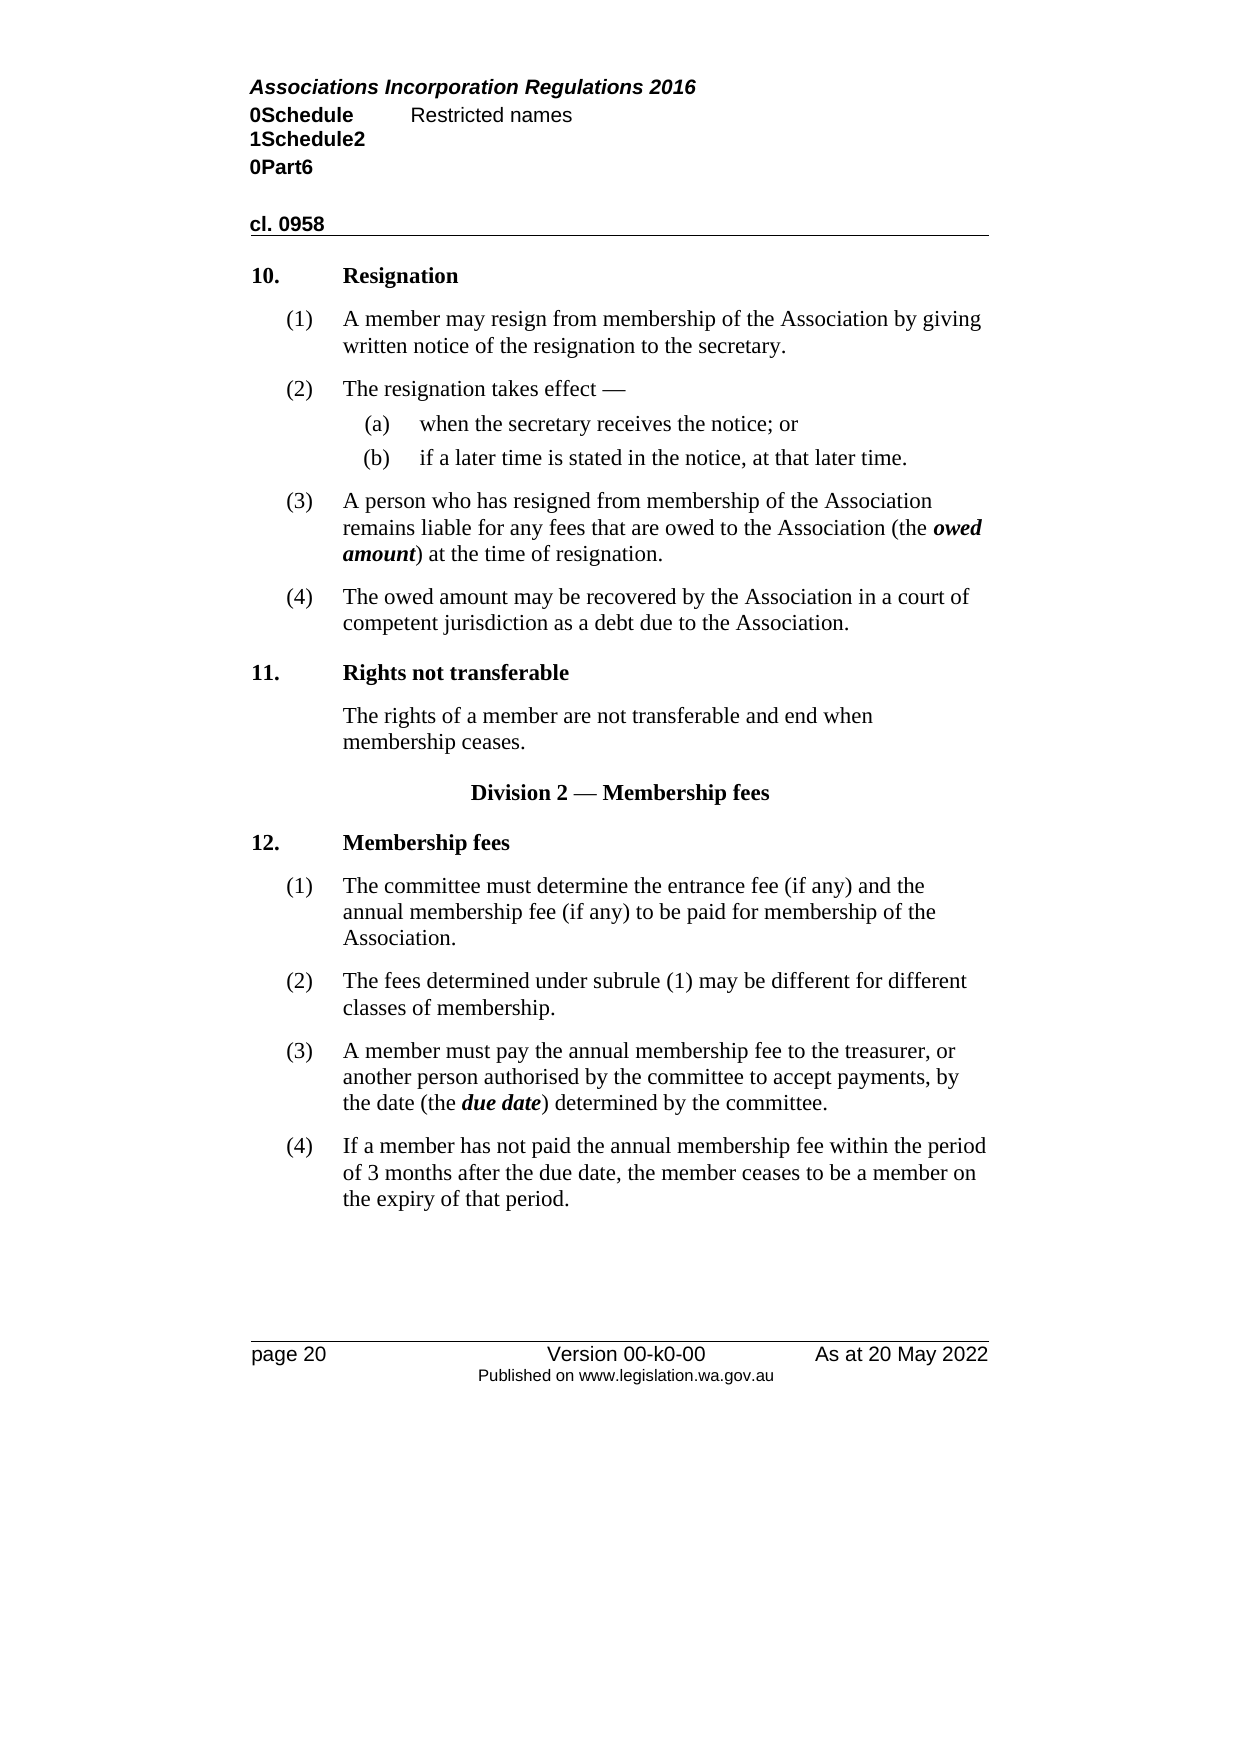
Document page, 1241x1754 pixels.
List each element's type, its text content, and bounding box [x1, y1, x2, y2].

text (3) A member must pay the annual membership fee to the treasurer, or another person authorised by the committee to accept payments, by the date (the due date) determined by the committee. [251, 1037, 989, 1116]
text (1) The committee must determine the entrance fee (if any) and the annual membership fee (if any) to be paid for membership of the Association. [251, 872, 989, 951]
text The rights of a member are not transferable and end when membership ceases. [251, 702, 989, 754]
text (4) The owed amount may be recovered by the Association in a court of competent jurisdiction as a debt due to the Association. [251, 583, 989, 636]
subtitle 12. Membership fees [251, 829, 989, 855]
text (b) if a later time is stated in the notice, at that later time. [251, 444, 989, 471]
text (2) The resignation takes effect — [251, 375, 989, 401]
text (4) If a member has not paid the annual membership fee within the period of 3 months after the due date, the member ceases to be a member on the expiry of that period. [251, 1132, 989, 1212]
subtitle 10. Resignation [251, 262, 989, 289]
subtitle Division 2 — Membership fees [251, 779, 989, 806]
text (a) when the secretary receives the notice; or [251, 409, 989, 436]
text (2) The fees determined under subrule (1) may be different for different classes of membership. [251, 967, 989, 1020]
subtitle 11. Rights not transferable [251, 659, 989, 685]
text (3) A person who has resigned from membership of the Association remains liable for any fees that are owed to the Association (the owed amount) at the time of resignation. [251, 487, 989, 566]
text (1) A member may resign from membership of the Association by giving written notice of the resignation to the secretary. [251, 306, 989, 358]
